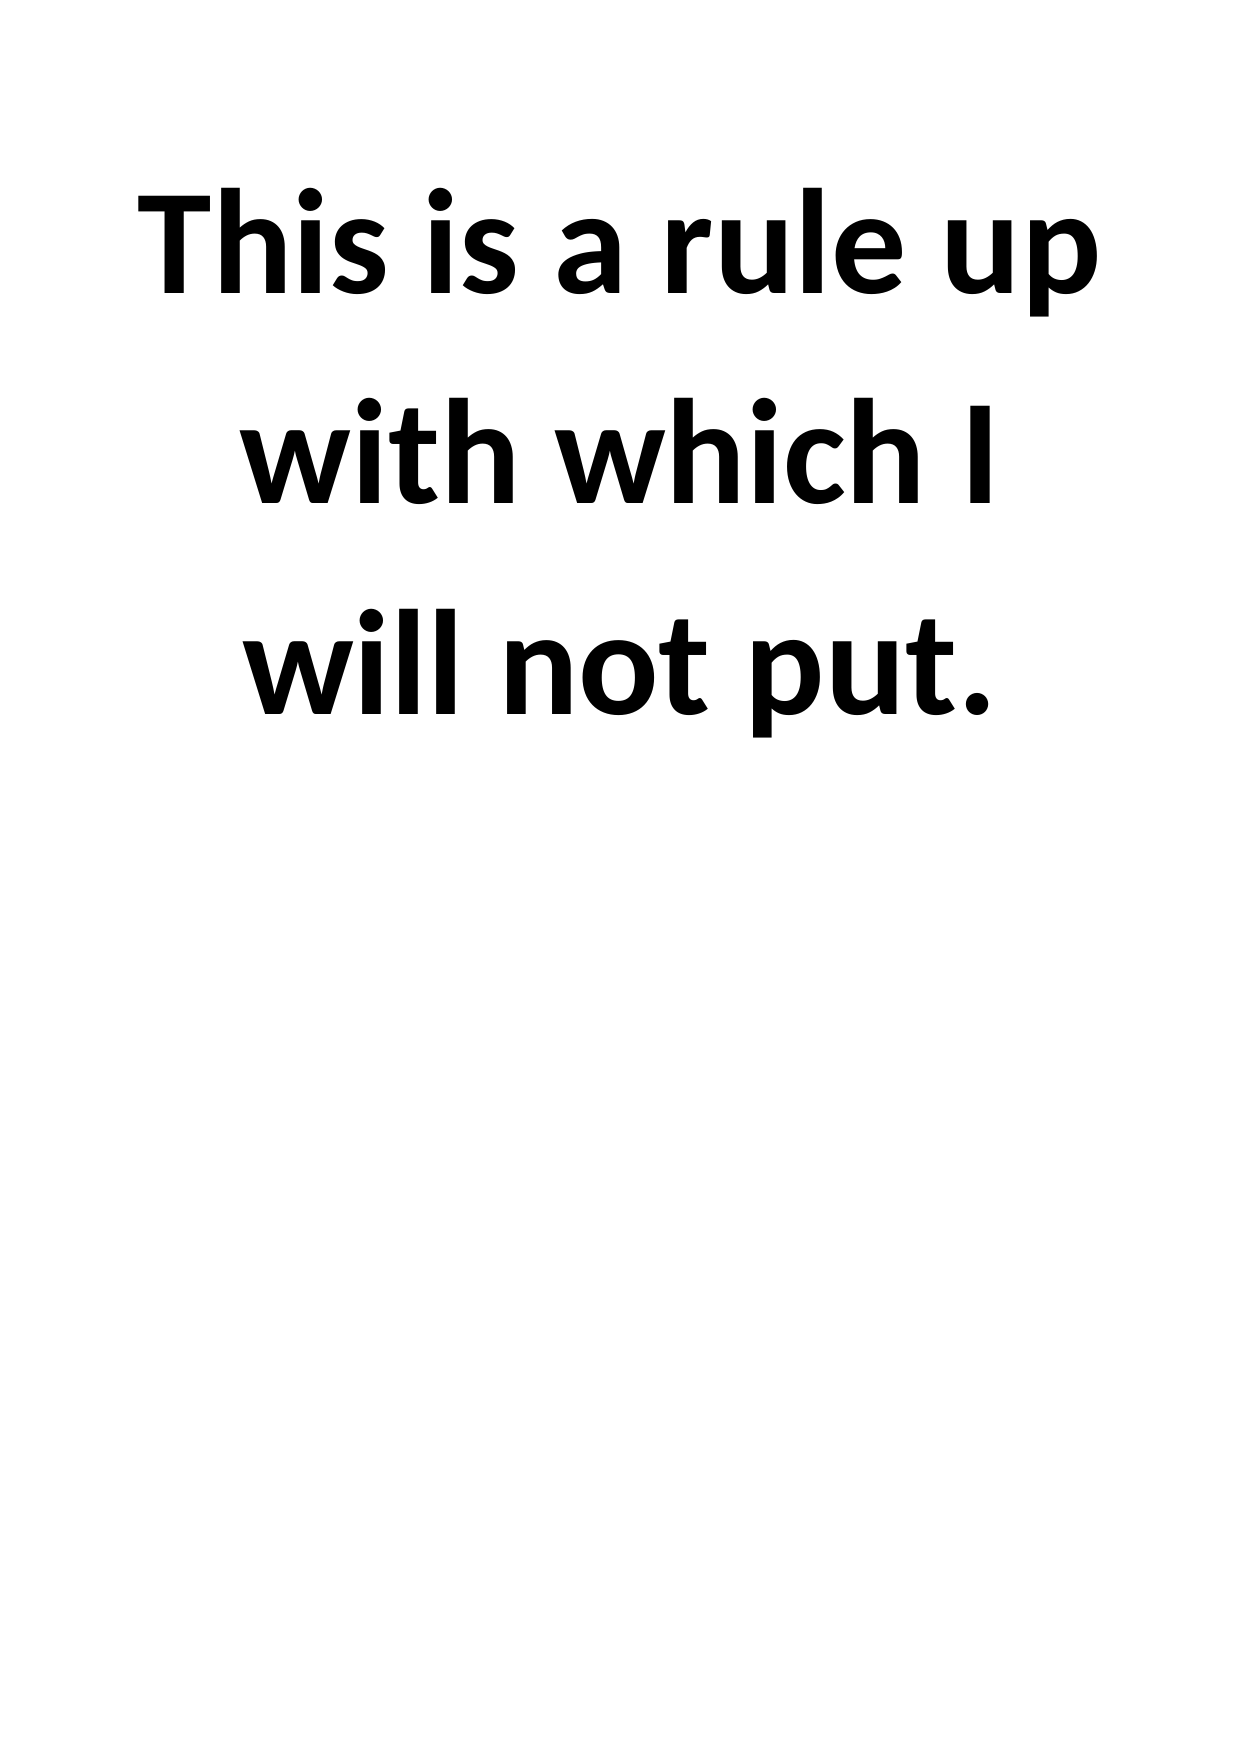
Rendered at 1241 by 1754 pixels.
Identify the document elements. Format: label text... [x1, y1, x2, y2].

text This is a rule up with which I will not put. [118, 148, 1122, 752]
